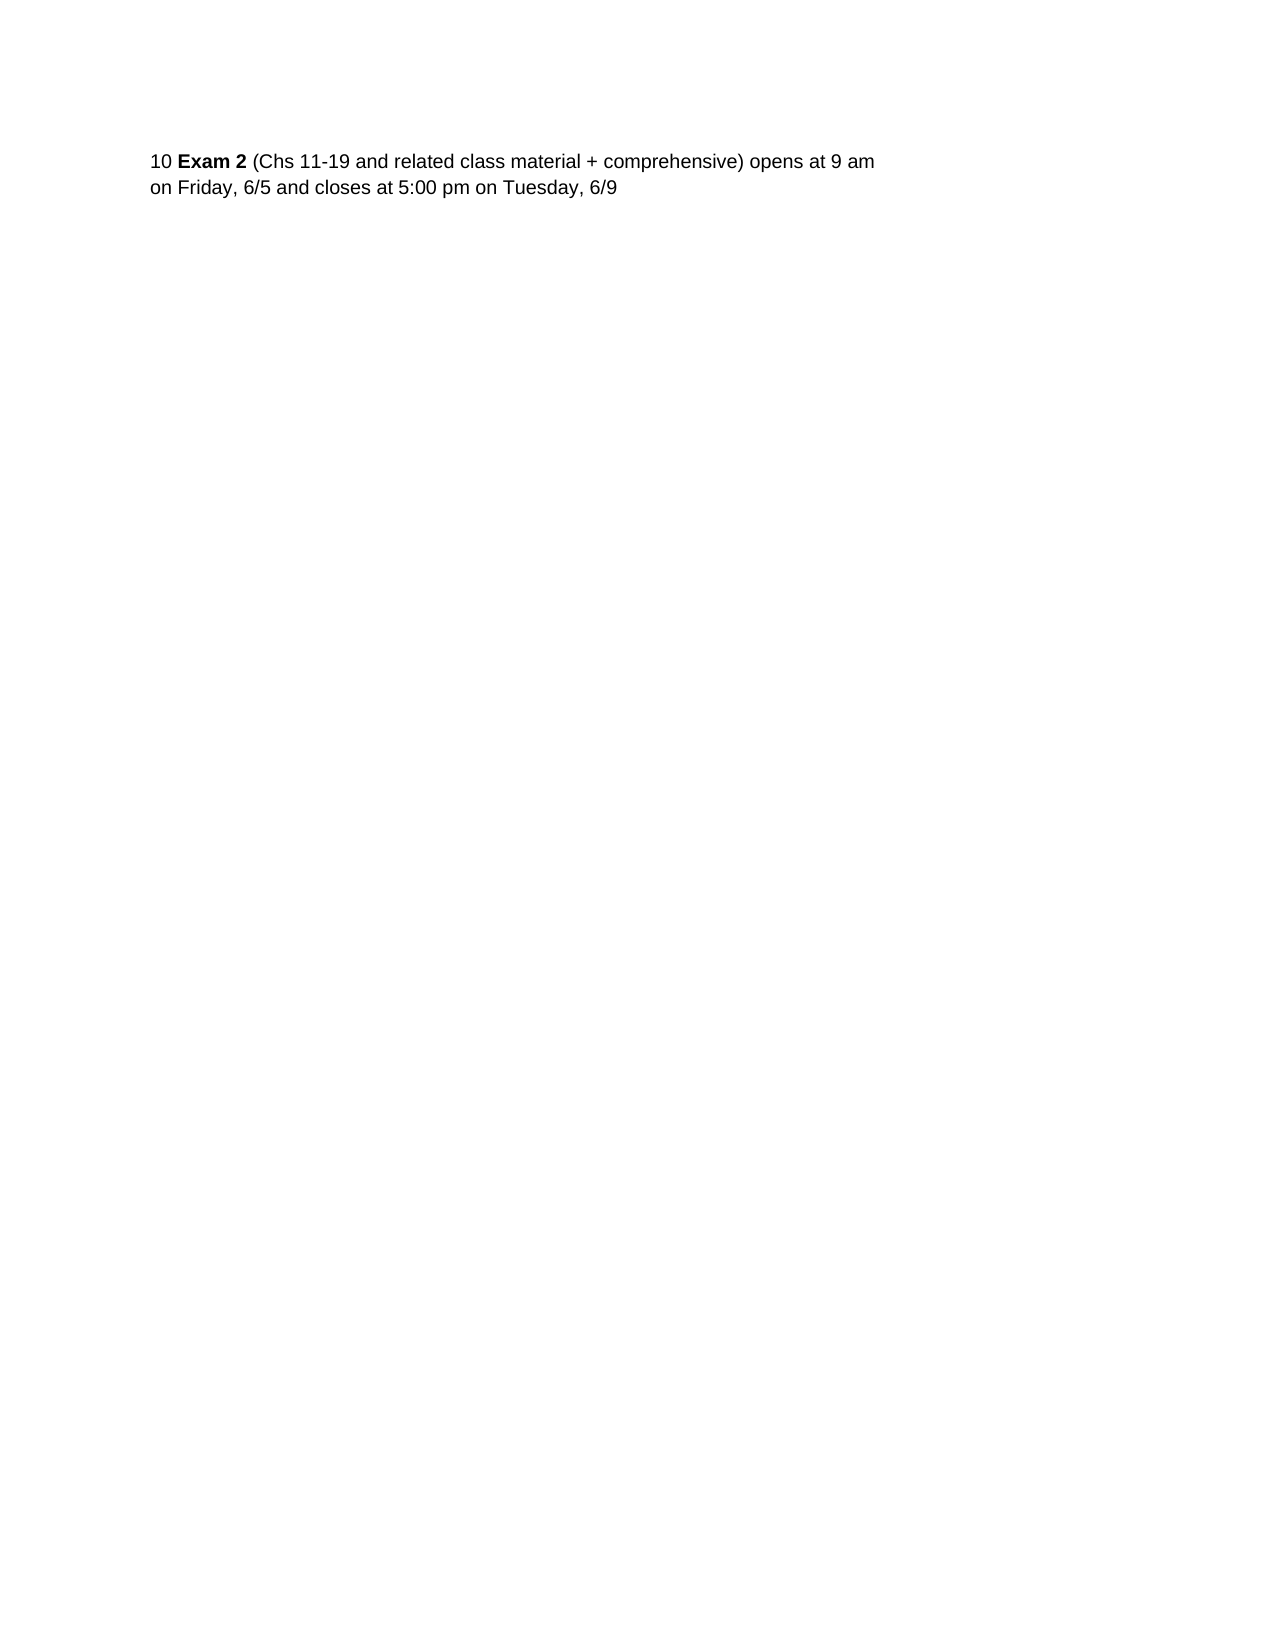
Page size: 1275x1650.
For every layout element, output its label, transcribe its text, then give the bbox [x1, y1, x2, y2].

text on Friday, 6/5 and closes at 5:00 pm on Tuesday, 6/9 [150, 176, 1125, 199]
text 10 Exam 2 (Chs 11-19 and related class material + comprehensive) opens at 9 am [150, 150, 1125, 173]
